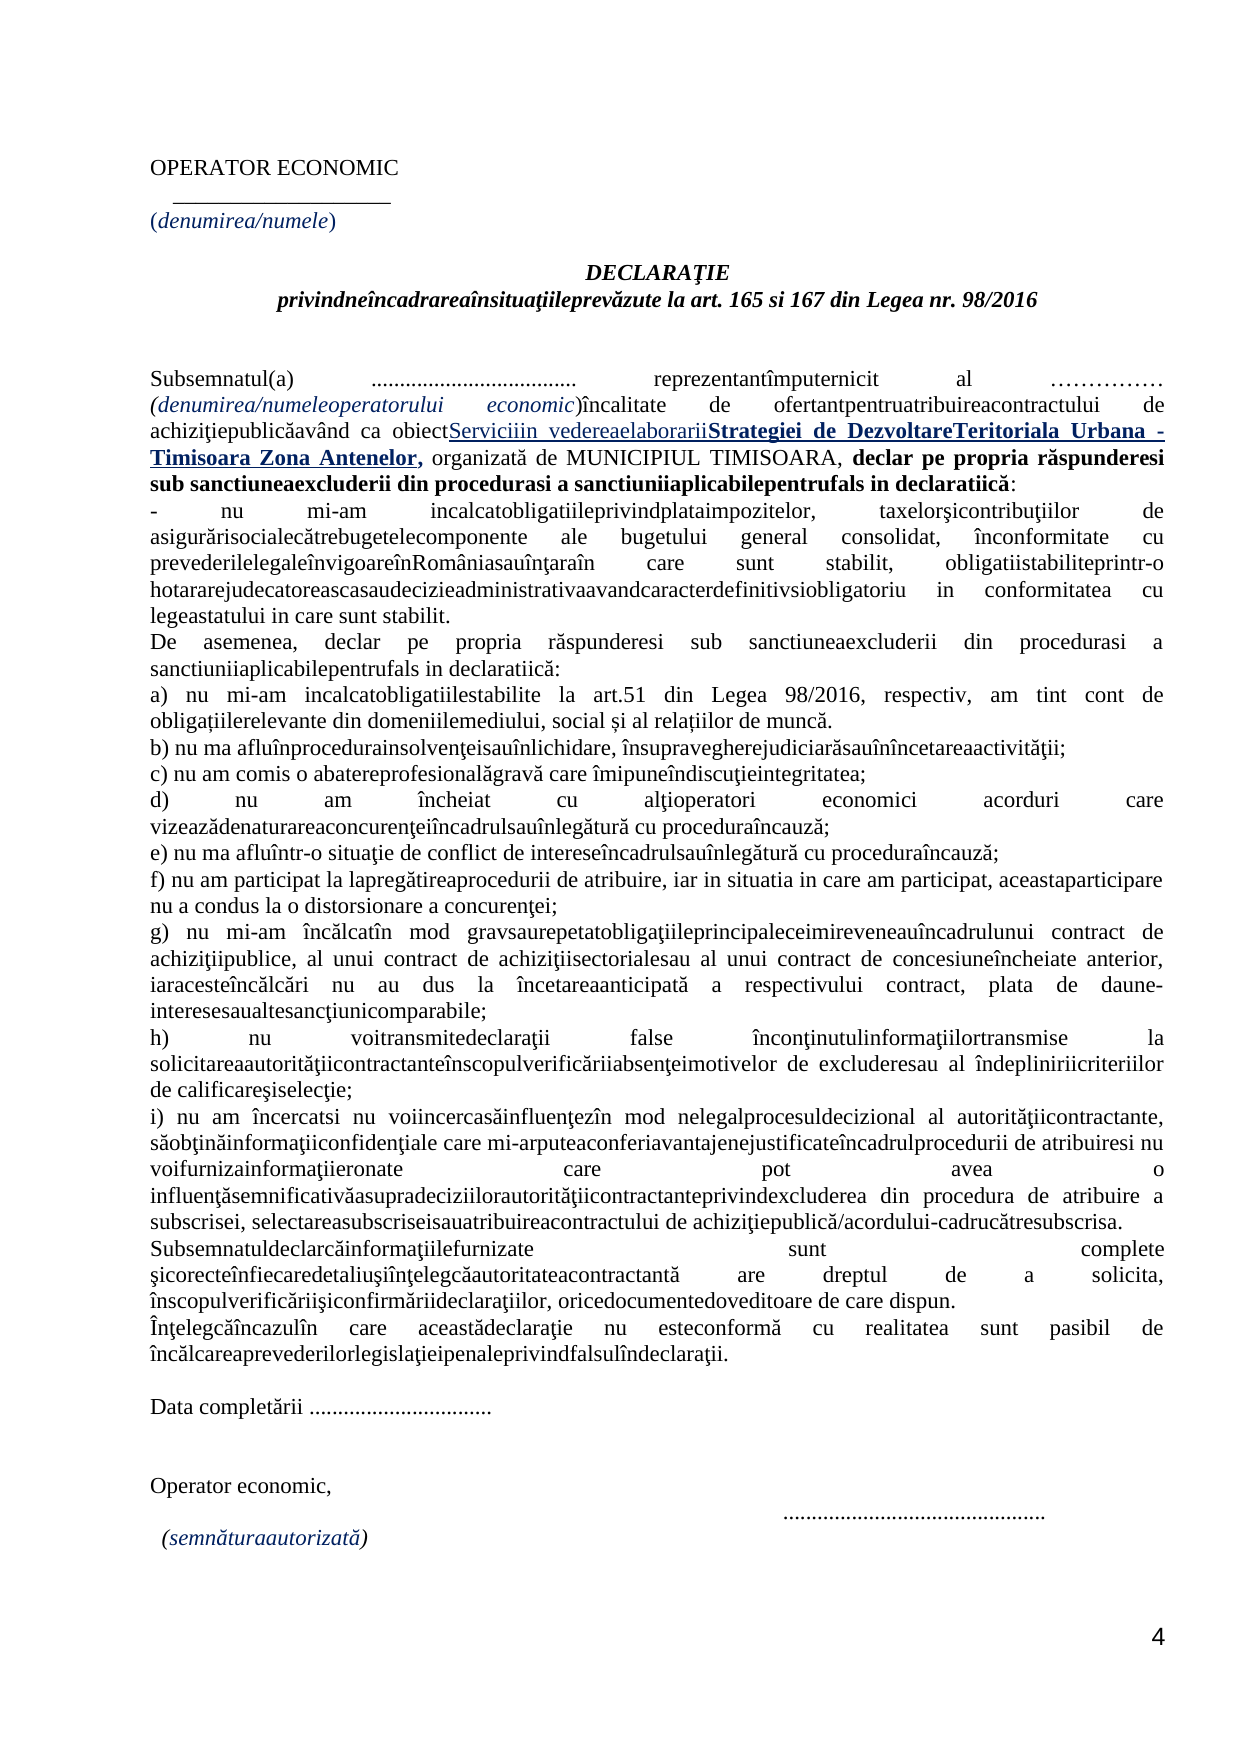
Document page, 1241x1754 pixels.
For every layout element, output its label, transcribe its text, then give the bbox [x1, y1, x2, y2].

text - nu mi-am incalcatobligatiileprivindplataimpozitelor, taxelorşicontribuţiilor de asigurărisocialecătrebugetelecomponente ale bugetului general consolidat, înconformitate cu prevederilelegaleînvigoareînRomâniasauînţaraîn care sunt stabilit, obligatiistabiliteprintr-o hotararejudecatoreascasaudecizieadministrativaavandcaracterdefinitivsiobligatoriu in conformitatea cu legeastatului in care sunt stabilit. [150, 497, 1165, 628]
text OPERATOR ECONOMIC [150, 154, 1165, 180]
text d) nu am încheiat cu alţioperatori economici acorduri care vizeazădenaturareaconcurenţeiîncadrulsauînlegătură cu proceduraîncauză; [150, 787, 1165, 839]
text Operator economic, [150, 1472, 1165, 1498]
text h) nu voitransmitedeclaraţii false înconţinutulinformaţiilortransmise la solicitareaautorităţiicontractanteînscopulverificăriiabsenţeimotivelor de excluderesau al îndepliniriicriteriilor de calificareşiselecţie; [150, 1024, 1165, 1103]
text a) nu mi-am incalcatobligatiilestabilite la art.51 din Legea 98/2016, respectiv, am tint cont de obligațiilerelevante din domeniilemediului, social și al relațiilor de muncă. [150, 681, 1165, 734]
text Înţelegcăîncazulîn care aceastădeclaraţie nu esteconformă cu realitatea sunt pasibil de încălcareaprevederilorlegislaţieipenaleprivindfalsulîndeclaraţii. [150, 1314, 1165, 1366]
text ___________________ [150, 180, 1165, 207]
text g) nu mi-am încălcatîn mod gravsaurepetatobligaţiileprincipaleceimireveneauîncadrulunui contract de achiziţiipublice, al unui contract de achiziţiisectorialesau al unui contract de concesiuneîncheiate anterior, iaracesteîncălcări nu au dus la încetareaanticipată a respectivului contract, plata de daune-interesesaualtesancţiunicomparabile; [150, 918, 1165, 1024]
text e) nu ma afluîntr-o situaţie de conflict de intereseîncadrulsauînlegătură cu proceduraîncauză; [150, 839, 1165, 866]
text De asemenea, declar pe propria răspunderesi sub sanctiuneaexcluderii din procedurasi a sanctiuniiaplicabilepentrufals in declaratiică: [150, 628, 1165, 681]
text (semnăturaautorizată) [150, 1524, 1165, 1551]
text .............................................. [150, 1498, 1165, 1524]
text Subsemnatul(a) .................................... reprezentantîmputernicit al ……………(denumirea/numeleoperatorului economic)încalitate de ofertantpentruatribuireacontractului de achiziţiepublicăavând ca obiectServiciiin vedereaelaborariiStrategiei de DezvoltareTeritoriala Urbana -Timisoara Zona Antenelor, organizată de MUNICIPIUL TIMISOARA, declar pe propria răspunderesi sub sanctiuneaexcluderii din procedurasi a sanctiuniiaplicabilepentrufals in declaratiică: [150, 365, 1165, 497]
text c) nu am comis o abatereprofesionalăgravă care îmipuneîndiscuţieintegritatea; [150, 760, 1165, 787]
text b) nu ma afluînprocedurainsolvenţeisauînlichidare, însupravegherejudiciarăsauînîncetareaactivităţii; [150, 734, 1165, 760]
text privindneîncadrareaînsituaţiileprevăzute la art. 165 si 167 din Legea nr. 98/2016 [150, 286, 1165, 312]
text f) nu am participat la lapregătireaprocedurii de atribuire, iar in situatia in care am participat, aceastaparticipare nu a condus la o distorsionare a concurenţei; [150, 866, 1165, 918]
text Data completării ................................ [150, 1393, 1165, 1419]
text i) nu am încercatsi nu voiincercasăinfluenţezîn mod nelegalprocesuldecizional al autorităţiicontractante, săobţinăinformaţiiconfidenţiale care mi-arputeaconferiavantajenejustificateîncadrulprocedurii de atribuiresi nu voifurnizainformaţiieronate care pot avea o influenţăsemnificativăasupradeciziilorautorităţiicontractanteprivindexcluderea din procedura de atribuire a subscrisei, selectareasubscriseisauatribuireacontractului de achiziţiepublică/acordului-cadrucătresubscrisa. [150, 1103, 1165, 1234]
text Subsemnatuldeclarcăinformaţiilefurnizate sunt complete şicorecteînfiecaredetaliuşiînţelegcăautoritateacontractantă are dreptul de a solicita, înscopulverificăriişiconfirmăriideclaraţiilor, oricedocumentedoveditoare de care dispun. [150, 1234, 1165, 1314]
text DECLARAŢIE [150, 259, 1165, 286]
text (denumirea/numele) [150, 207, 1165, 233]
